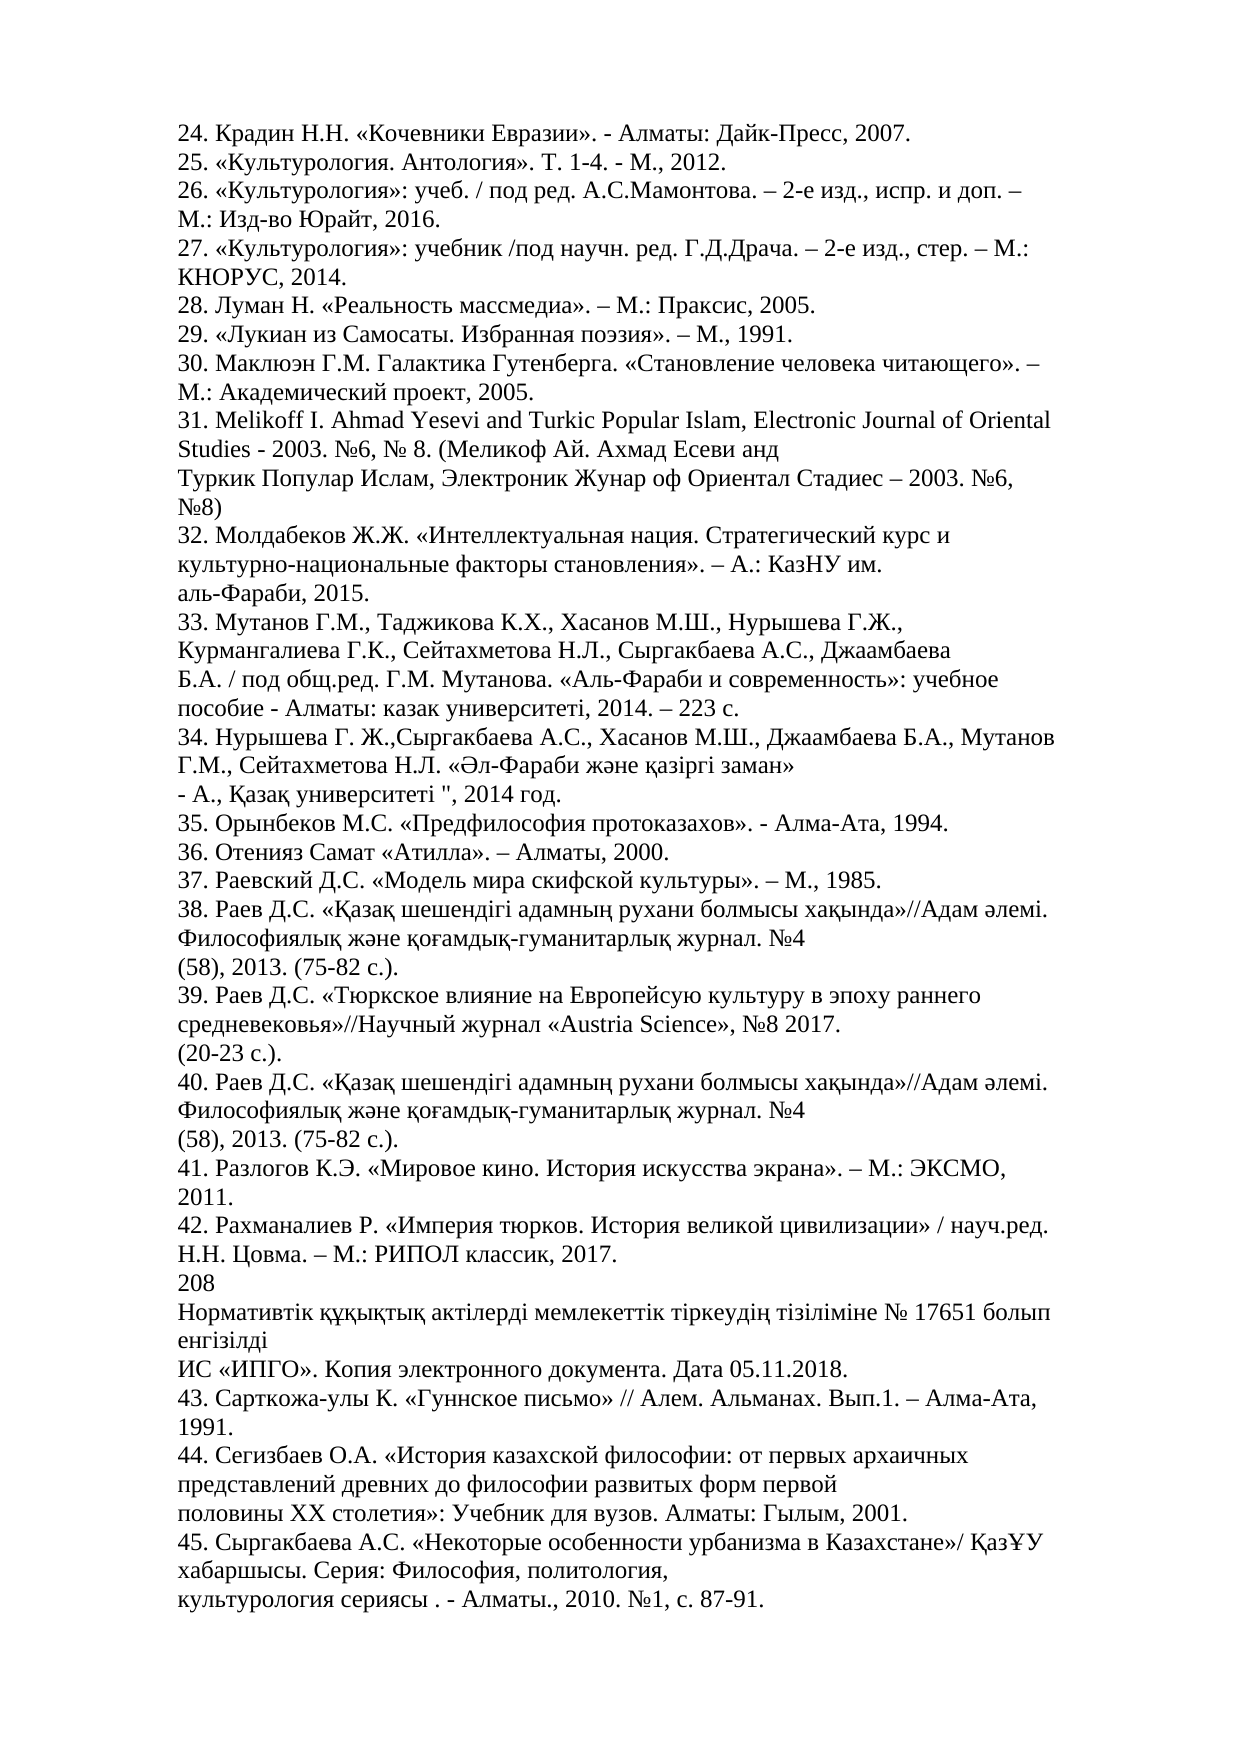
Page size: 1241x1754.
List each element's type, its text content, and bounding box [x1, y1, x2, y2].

text 41. Разлогов К.Э. «Мировое кино. История искусства экрана». – М.: ЭКСМО, 2011. [177, 1153, 1063, 1211]
text 35. Орынбеков М.С. «Предфилософия протоказахов». - Алма-Ата, 1994. [177, 808, 1063, 837]
text 24. Крадин Н.Н. «Кочевники Евразии». - Алматы: Дайк-Пресс, 2007. [177, 118, 1063, 147]
text 38. Раев Д.С. «Қазақ шешендігі адамның рухани болмысы хақында»//Адам әлемі. Философиялық және қоғамдық-гуманитарлық журнал. №4 [177, 894, 1063, 952]
text 36. Отенияз Самат «Атилла». – Алматы, 2000. [177, 837, 1063, 866]
text 32. Молдабеков Ж.Ж. «Интеллектуальная нация. Стратегический курс и культурно-национальные факторы становления». – А.: КазНУ им. [177, 521, 1063, 578]
text Нормативтік құқықтық актілерді мемлекеттік тіркеудің тізіліміне № 17651 болып енгізілді [177, 1297, 1063, 1354]
text 25. «Культурология. Антология». Т. 1-4. - М., 2012. [177, 147, 1063, 176]
text 26. «Культурология»: учеб. / под ред. А.С.Мамонтова. – 2-е изд., испр. и доп. – М.: Изд-во Юрайт, 2016. [177, 176, 1063, 233]
text 30. Маклюэн Г.М. Галактика Гутенберга. «Становление человека читающего». – М.: Академический проект, 2005. [177, 348, 1063, 406]
text половины ХХ столетия»: Учебник для вузов. Алматы: Гылым, 2001. [177, 1498, 1063, 1527]
text 40. Раев Д.С. «Қазақ шешендігі адамның рухани болмысы хақында»//Адам әлемі. Философиялық және қоғамдық-гуманитарлық журнал. №4 [177, 1067, 1063, 1124]
text 42. Рахманалиев Р. «Империя тюрков. История великой цивилизации» / науч.ред. Н.Н. Цовма. – М.: РИПОЛ классик, 2017. [177, 1211, 1063, 1268]
text 28. Луман Н. «Реальность массмедиа». – М.: Праксис, 2005. [177, 291, 1063, 319]
text 44. Сегизбаев О.А. «История казахской философии: от первых архаичных представлений древних до философии развитых форм первой [177, 1441, 1063, 1498]
text (20-23 с.). [177, 1038, 1063, 1067]
text 34. Нурышева Г. Ж.,Сыргакбаева А.С., Хасанов М.Ш., Джаамбаева Б.А., Мутанов Г.М., Сейтахметова Н.Л. «Әл-Фараби және қазіргі заман» [177, 722, 1063, 779]
text Б.А. / под общ.ред. Г.М. Мутанова. «Аль-Фараби и современность»: учебное пособие - Алматы: казак университеті, 2014. – 223 с. [177, 664, 1063, 722]
text ИС «ИПГО». Копия электронного документа. Дата 05.11.2018. [177, 1354, 1063, 1383]
text Туркик Популар Ислам, Электроник Жунар оф Ориентал Стадиес – 2003. №6, №8) [177, 463, 1063, 521]
text культурология сериясы . - Алматы., 2010. №1, с. 87-91. [177, 1584, 1063, 1613]
text 208 [177, 1268, 1063, 1297]
text 45. Сыргакбаева А.С. «Некоторые особенности урбанизма в Казахстане»/ ҚазҰУ хабаршысы. Серия: Философия, политология, [177, 1527, 1063, 1584]
text (58), 2013. (75-82 с.). [177, 1124, 1063, 1153]
text 37. Раевский Д.С. «Модель мира скифской культуры». – М., 1985. [177, 866, 1063, 894]
text 27. «Культурология»: учебник /под научн. ред. Г.Д.Драча. – 2-е изд., стер. – М.: КНОРУС, 2014. [177, 233, 1063, 291]
text 43. Сарткожа-улы К. «Гуннское письмо» // Алем. Альманах. Вып.1. – Алма-Ата, 1991. [177, 1383, 1063, 1441]
text 31. Melikoff I. Ahmad Yesevi and Turkic Popular Islam, Electronic Journal of Oriental Studies - 2003. №6, № 8. (Меликоф Ай. Ахмад Есеви анд [177, 406, 1063, 463]
text 39. Раев Д.С. «Тюркское влияние на Европейсую культуру в эпоху раннего средневековья»//Научный журнал «Austria Science», №8 2017. [177, 981, 1063, 1038]
text (58), 2013. (75-82 с.). [177, 952, 1063, 981]
text аль-Фараби, 2015. [177, 578, 1063, 607]
text - А., Қазақ университеті ", 2014 год. [177, 779, 1063, 808]
text 33. Мутанов Г.М., Таджикова К.Х., Хасанов М.Ш., Нурышева Г.Ж., Курмангалиева Г.К., Сейтахметова Н.Л., Сыргакбаева А.С., Джаамбаева [177, 607, 1063, 664]
text 29. «Лукиан из Самосаты. Избранная поэзия». – М., 1991. [177, 319, 1063, 348]
